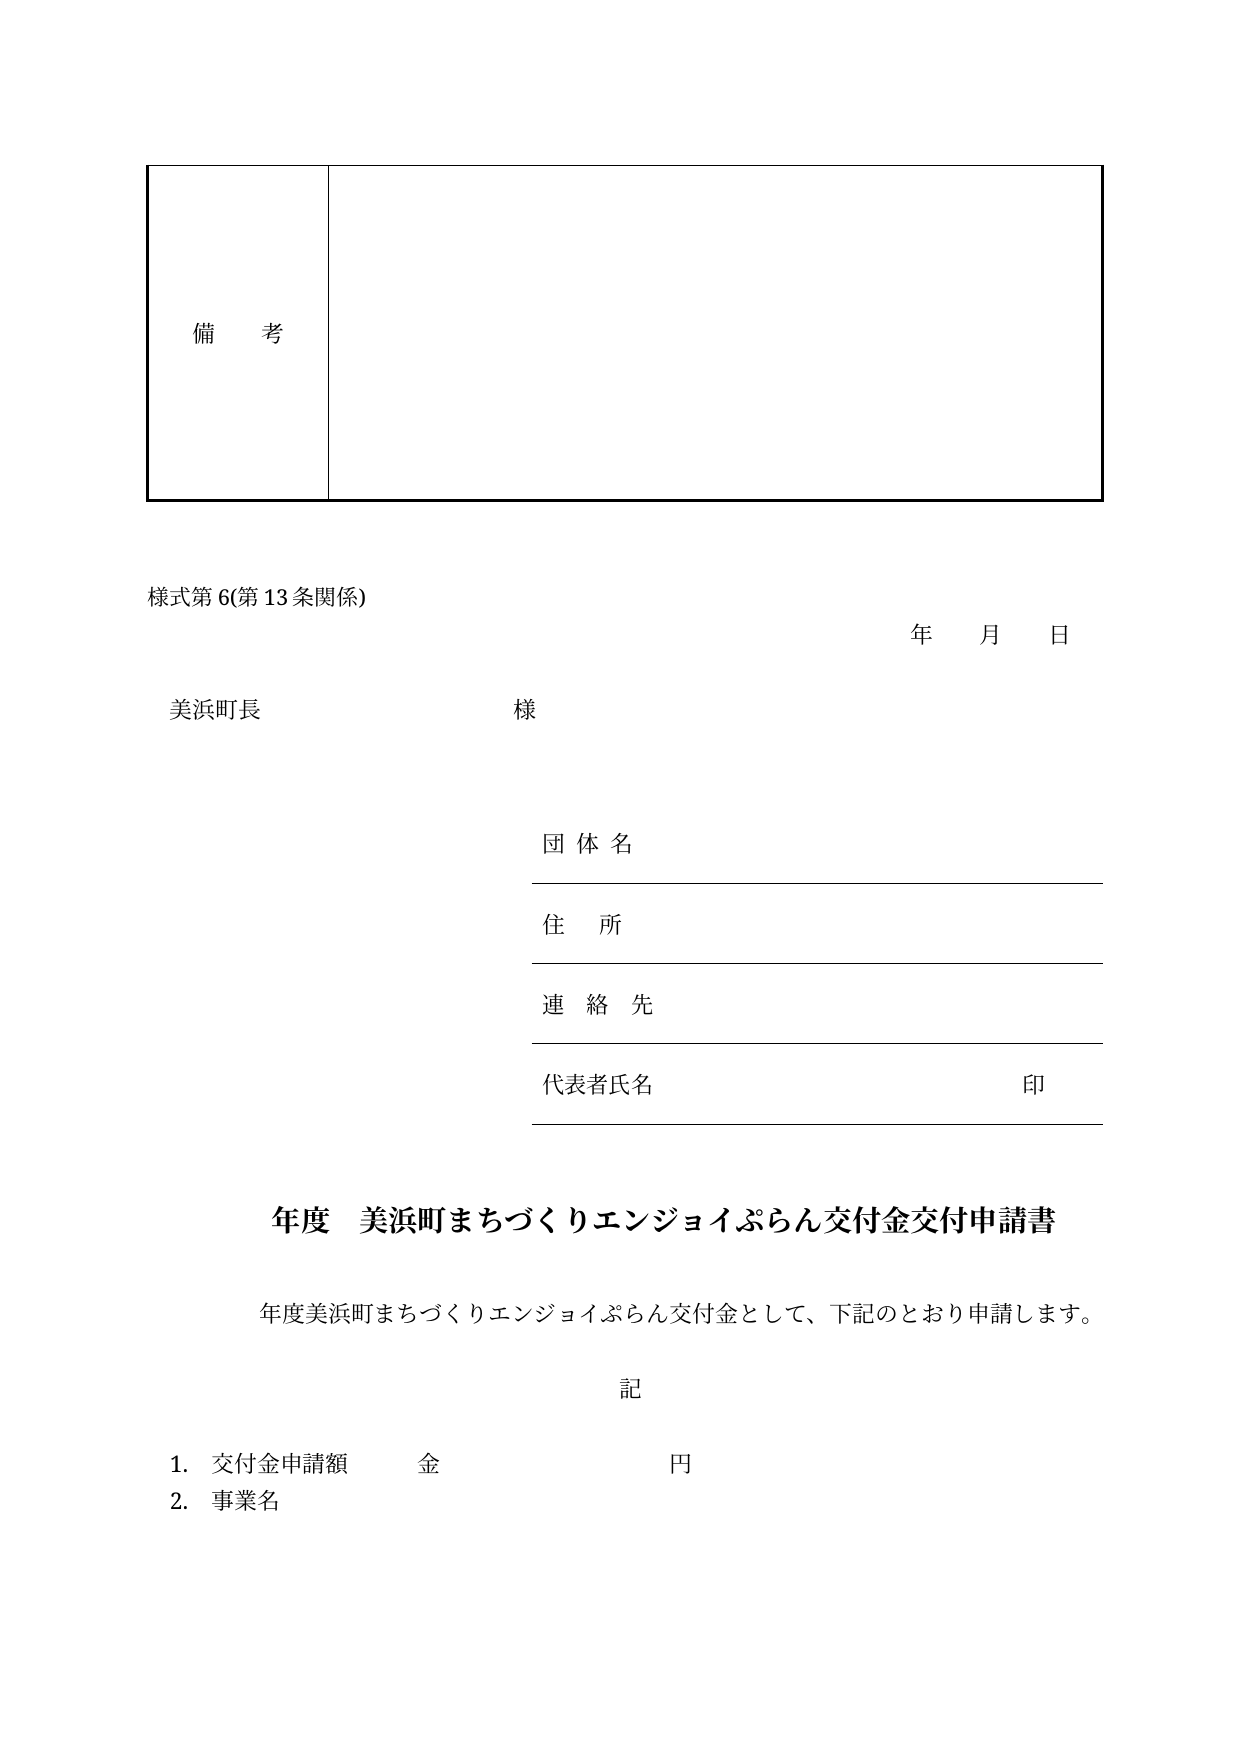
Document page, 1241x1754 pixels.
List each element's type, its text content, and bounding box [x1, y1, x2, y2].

table_cell 代表者氏名 印 [532, 1044, 1103, 1124]
table_cell 住所 [532, 884, 1103, 963]
text 1. 交付金申請額 金 円 [169, 1443, 1092, 1481]
table_cell 備 考 [149, 166, 328, 499]
text 年度美浜町まちづくりエンジョイぷらん交付金として、下記のとおり申請します。 [148, 1293, 1092, 1331]
text 様式第6(第13条関係) [148, 577, 1092, 614]
text 美浜町長 様 [169, 689, 1092, 727]
table_header 団体名 [532, 802, 1103, 882]
text 年 月 日 [148, 614, 1071, 652]
text 2. 事業名 [169, 1481, 1092, 1518]
text 年度 美浜町まちづくりエンジョイぷらん交付金交付申請書 [148, 1181, 1092, 1256]
text 記 [169, 1368, 1092, 1406]
table_cell 連 絡 先 [532, 964, 1103, 1043]
table_cell [329, 166, 1101, 499]
